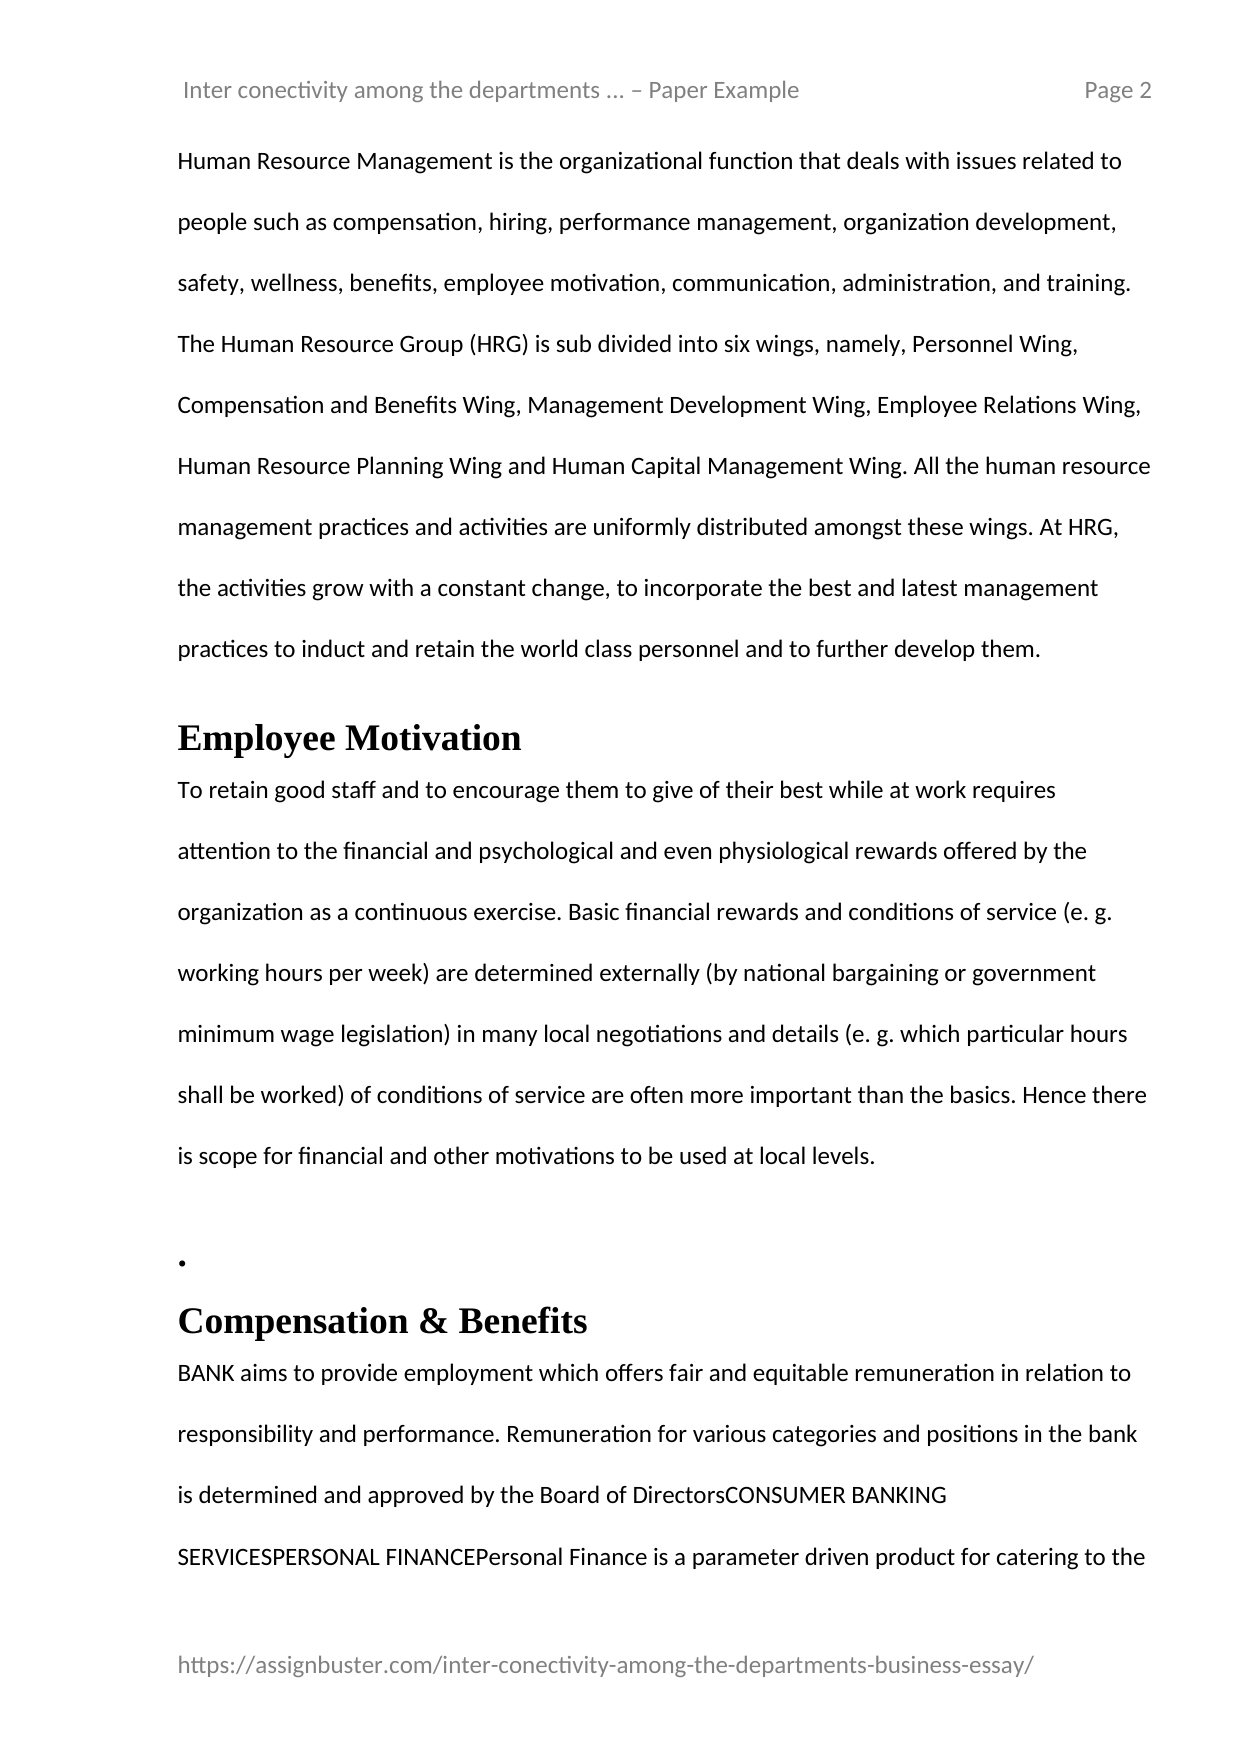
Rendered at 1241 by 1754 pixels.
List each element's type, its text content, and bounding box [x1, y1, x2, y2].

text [177, 1357, 1152, 1571]
subtitle Employee Motivation [177, 715, 1152, 758]
subtitle . [177, 1231, 1152, 1274]
subtitle Compensation & Benefits [177, 1298, 1152, 1342]
text To retain good staff and to encourage them to give of their best while at work requires attention to the financial and psychological and even physiological rewards offered by the organization as a continuous exercise. Basic financial rewards and conditions of service (e. g. working hours per week) are determined externally (by national bargaining or government minimum wage legislation) in many local negotiations and details (e. g. which particular hours shall be worked) of conditions of service are often more important than the basics. Hence there is scope for financial and other motivations to be used at local levels. [177, 774, 1152, 1171]
text Human Resource Management is the organizational function that deals with issues related to people such as compensation, hiring, performance management, organization development, safety, wellness, benefits, employee motivation, communication, administration, and training. The Human Resource Group (HRG) is sub divided into six wings, namely, Personnel Wing, Compensation and Benefits Wing, Management Development Wing, Employee Relations Wing, Human Resource Planning Wing and Human Capital Management Wing. All the human resource management practices and activities are uniformly distributed amongst these wings. At HRG, the activities grow with a constant change, to incorporate the best and latest management practices to induct and retain the world class personnel and to further develop them. [177, 145, 1152, 664]
